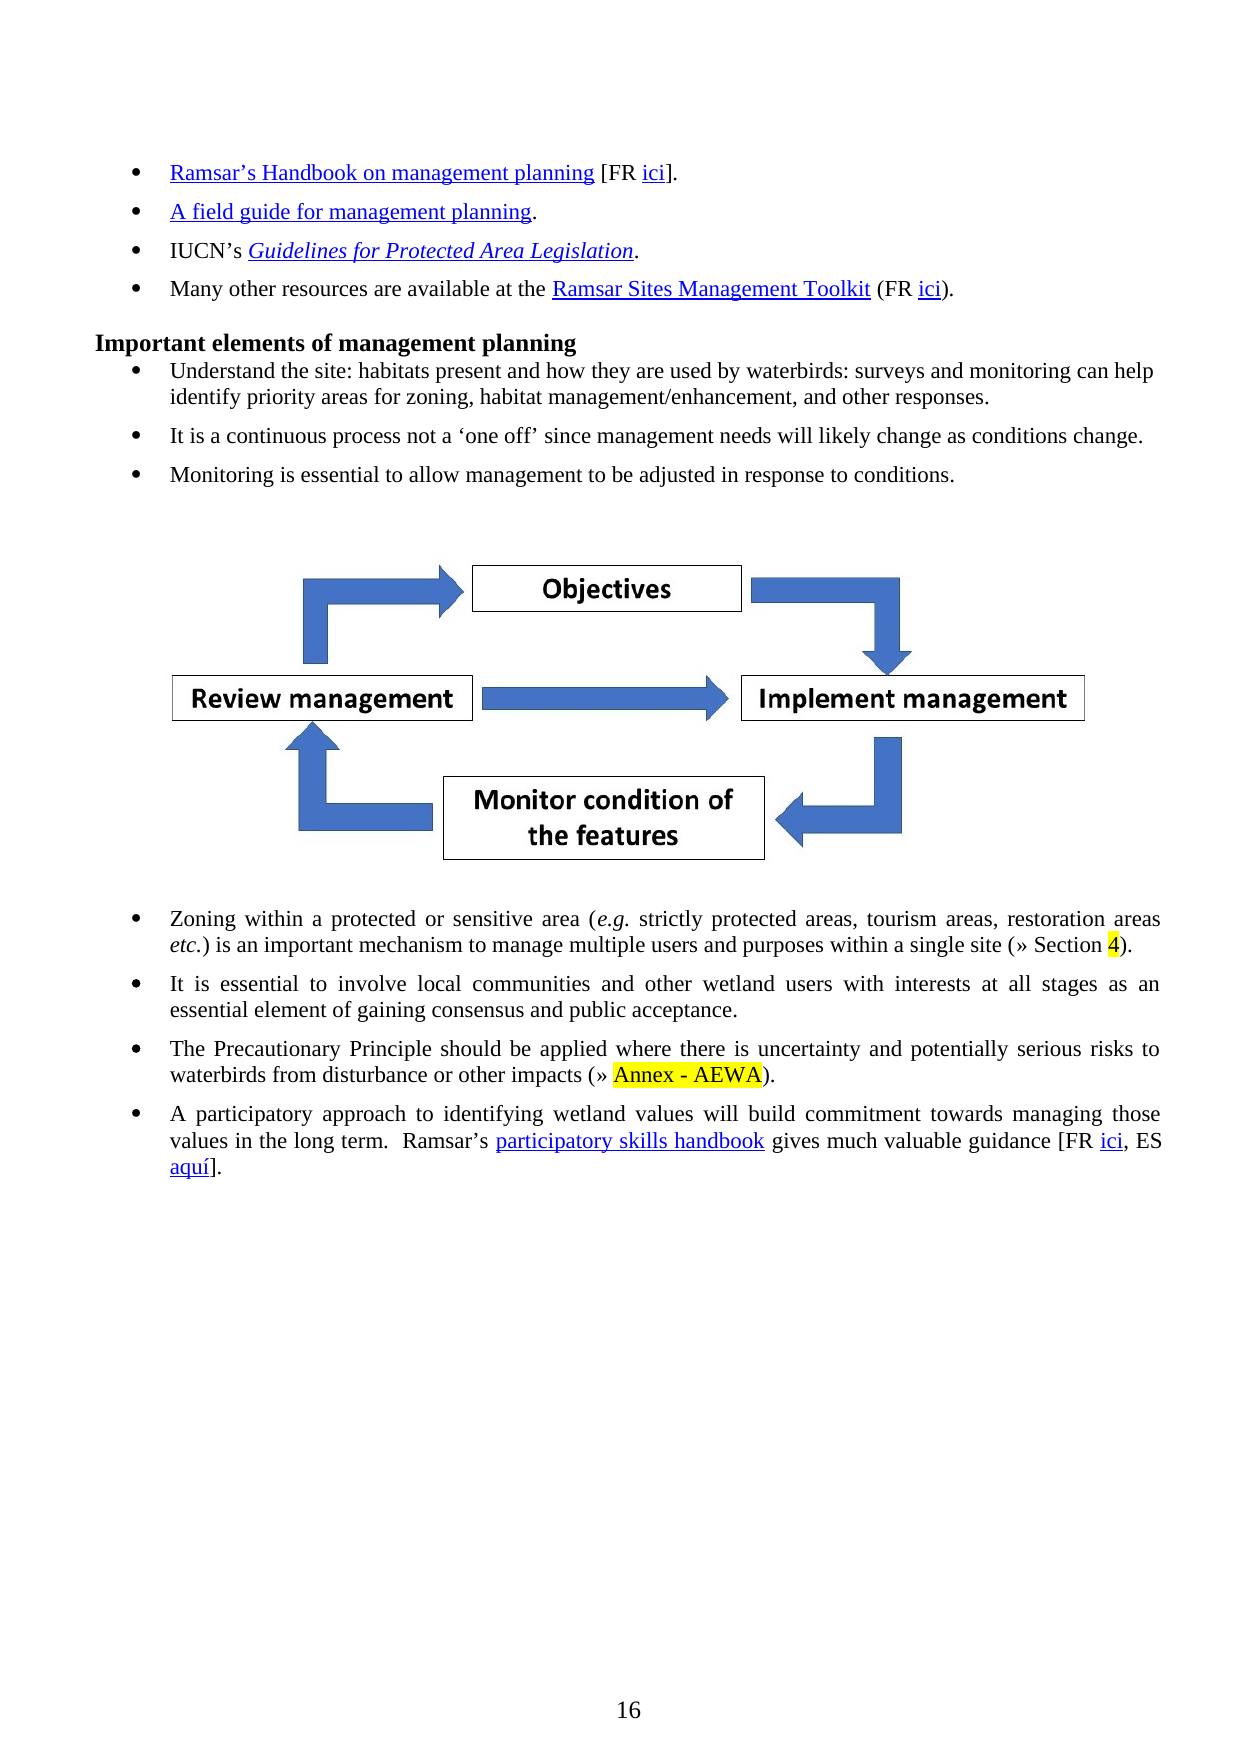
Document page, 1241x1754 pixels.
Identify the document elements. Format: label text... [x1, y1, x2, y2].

list It is a continuous process not a ‘one off’ since management needs will likely change as conditions change. [132, 422, 1162, 448]
list Understand the site: habitats present and how they are used by waterbirds: surveys and monitoring can help identify priority areas for zoning, habitat management/enhancement, and other responses. [132, 357, 1162, 410]
picture [158, 500, 1099, 893]
list The Precautionary Principle should be applied where there is uncertainty and potentially serious risks to waterbirds from disturbance or other impacts (» Annex - AEWA). [132, 1035, 1162, 1088]
list It is essential to involve local communities and other wetland users with interests at all stages as an essential element of gaining consensus and public acceptance. [132, 970, 1162, 1023]
list Zoning within a protected or sensitive area (e.g. strictly protected areas, tourism areas, restoration areas etc.) is an important mechanism to manage multiple users and purposes within a single site (» Section 4). [132, 905, 1162, 957]
subtitle Important elements of management planning [94, 328, 1162, 357]
list Monitoring is essential to allow management to be adjusted in response to conditions. [132, 461, 1162, 487]
list IUCN’s Guidelines for Protected Area Legislation. [132, 237, 1162, 263]
list Ramsar’s Handbook on management planning [FR ici]. [132, 159, 1162, 185]
list A participatory approach to identifying wetland values will build commitment towards managing those values in the long term. Ramsar’s participatory skills handbook gives much valuable guidance [FR ici, ES aquí]. [132, 1100, 1162, 1179]
list Many other resources are available at the Ramsar Sites Management Toolkit (FR ici). [132, 276, 1162, 302]
list A field guide for management planning. [132, 198, 1162, 224]
